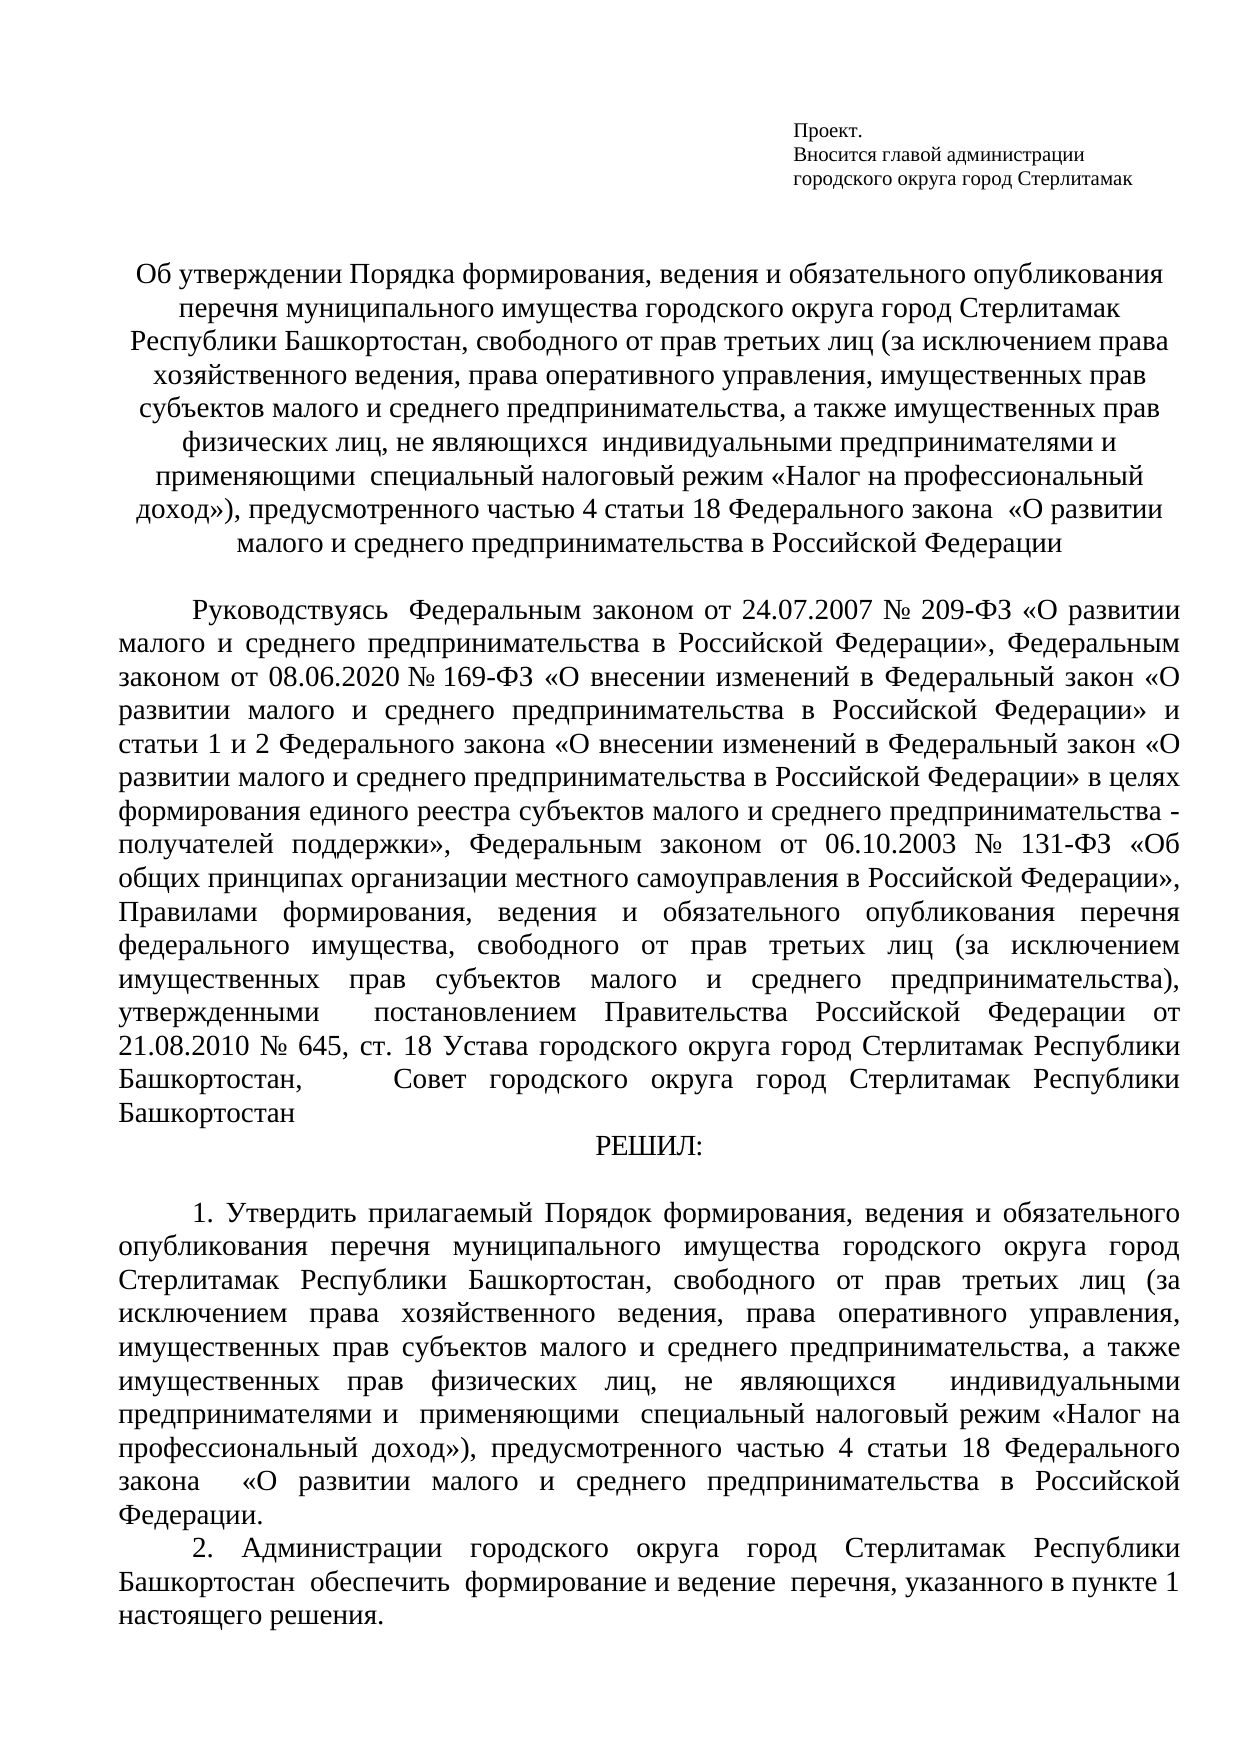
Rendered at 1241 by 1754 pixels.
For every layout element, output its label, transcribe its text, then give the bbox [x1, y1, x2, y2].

text городского округа город Стерлитамак [793, 166, 1181, 190]
text Об утверждении Порядка формирования, ведения и обязательного опубликования перечня муниципального имущества городского округа город Стерлитамак Республики Башкортостан, свободного от прав третьих лиц (за исключением права хозяйственного ведения, права оперативного управления, имущественных прав субъектов малого и среднего предпринимательства, а также имущественных прав физических лиц, не являющихся индивидуальными предпринимателями и применяющими специальный налоговый режим «Налог на профессиональный доход»), предусмотренного частью 4 статьи 18 Федерального закона «О развитии малого и среднего предпринимательства в Российской Федерации [118, 256, 1181, 558]
text Вносится главой администрации [793, 142, 1181, 166]
text Проект. [793, 118, 1181, 142]
subtitle Руководствуясь Федеральным законом от 24.07.2007 № 209-ФЗ «О развитии малого и среднего предпринимательства в Российской Федерации», Федеральным законом от 08.06.2020 № 169-ФЗ «О внесении изменений в Федеральный закон «О развитии малого и среднего предпринимательства в Российской Федерации» и статьи 1 и 2 Федерального закона «О внесении изменений в Федеральный закон «О развитии малого и среднего предпринимательства в Российской Федерации» в целях формирования единого реестра субъектов малого и среднего предпринимательства - получателей поддержки», Федеральным законом от 06.10.2003 № 131-ФЗ «Об общих принципах организации местного самоуправления в Российской Федерации», Правилами формирования, ведения и обязательного опубликования перечня федерального имущества, свободного от прав третьих лиц (за исключением имущественных прав субъектов малого и среднего предпринимательства), утвержденными постановлением Правительства Российской Федерации от 21.08.2010 № 645, ст. 18 Устава городского округа город Стерлитамак Республики Башкортостан, Совет городского округа город Стерлитамак Республики Башкортостан [118, 592, 1181, 1128]
title 1. Утвердить прилагаемый Порядок формирования, ведения и обязательного опубликования перечня муниципального имущества городского округа город Стерлитамак Республики Башкортостан, свободного от прав третьих лиц (за исключением права хозяйственного ведения, права оперативного управления, имущественных прав субъектов малого и среднего предпринимательства, а также имущественных прав физических лиц, не являющихся индивидуальными предпринимателями и применяющими специальный налоговый режим «Налог на профессиональный доход»), предусмотренного частью 4 статьи 18 Федерального закона «О развитии малого и среднего предпринимательства в Российской Федерации. [118, 1195, 1181, 1530]
subtitle РЕШИЛ: [118, 1128, 1181, 1162]
title 2. Администрации городского округа город Стерлитамак Республики Башкортостан обеспечить формирование и ведение перечня, указанного в пункте 1 настоящего решения. [118, 1530, 1181, 1631]
